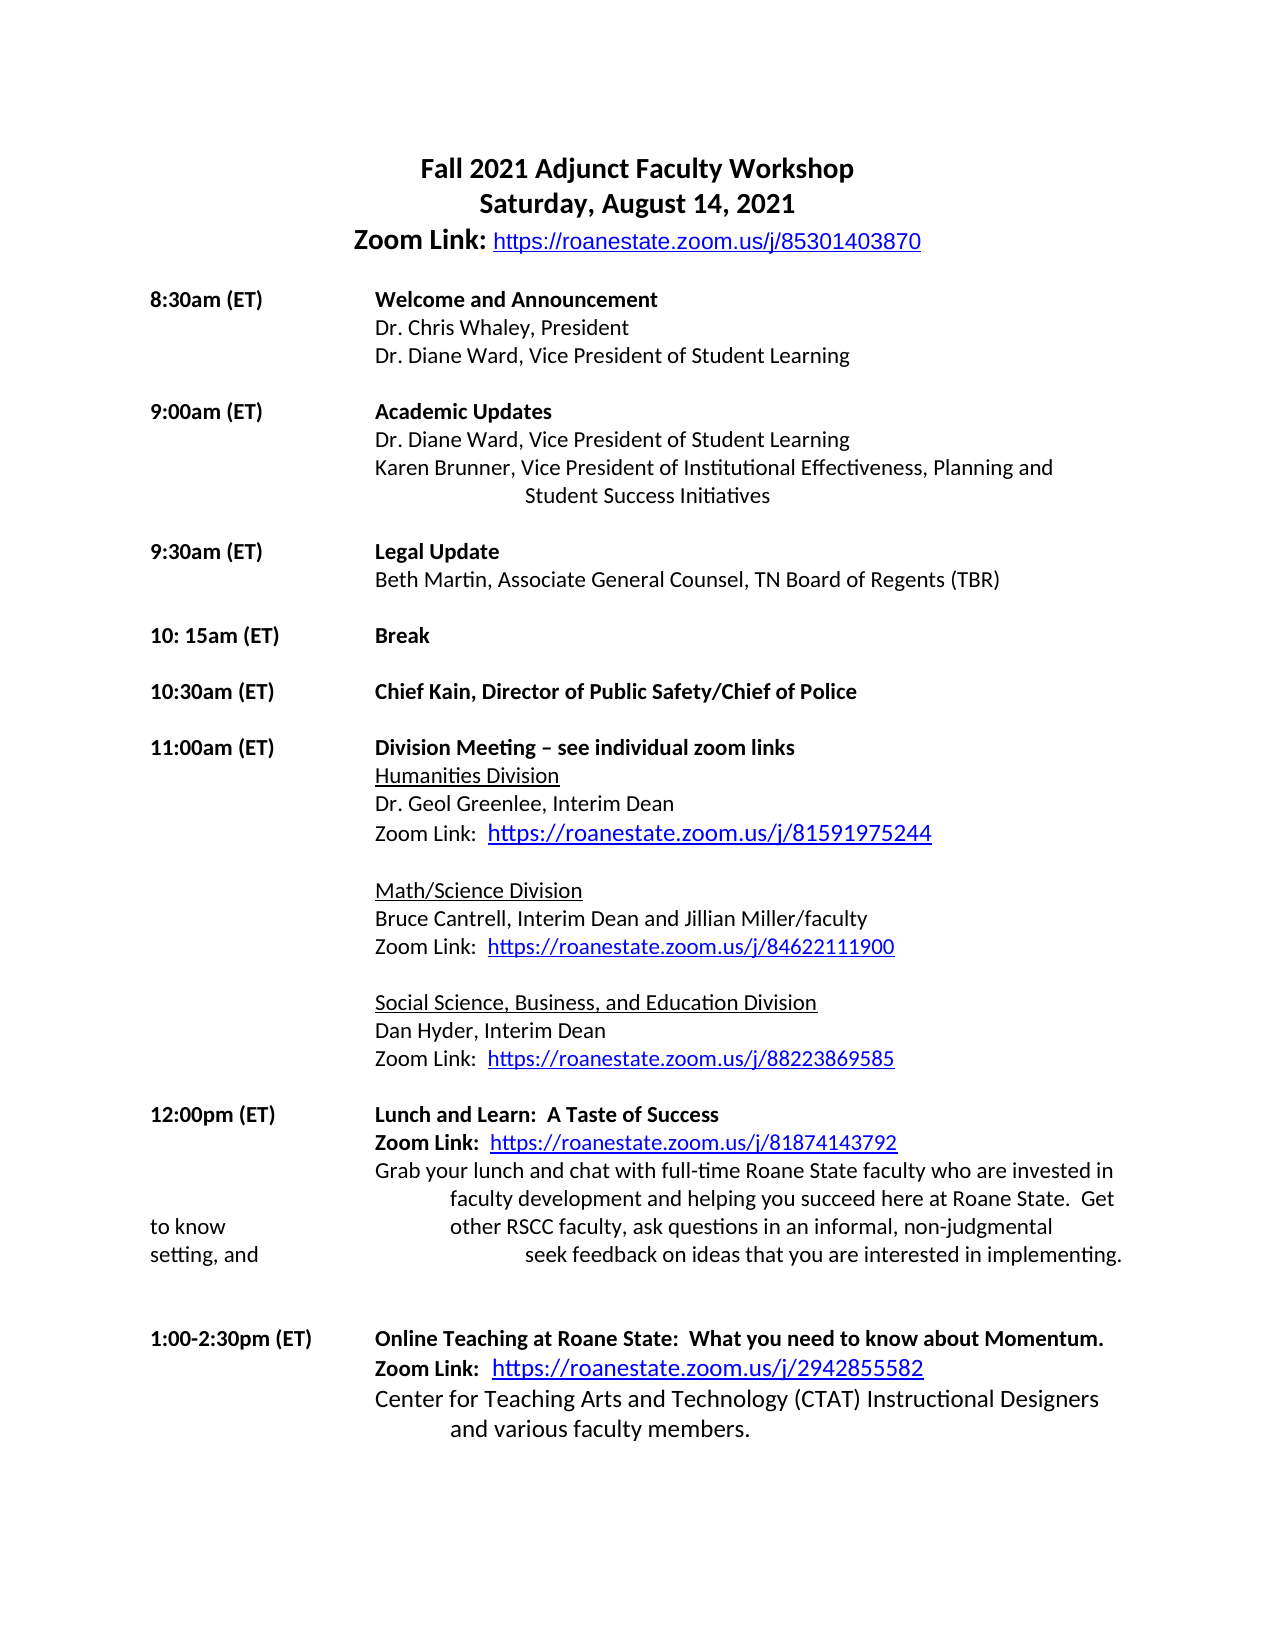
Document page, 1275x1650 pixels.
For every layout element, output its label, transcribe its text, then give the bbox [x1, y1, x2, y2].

text Zoom Link: https://roanestate.zoom.us/j/88223869585 [150, 1044, 1125, 1072]
text Center for Teaching Arts and Technology (CTAT) Instructional Designers and various faculty members. [150, 1383, 1125, 1444]
text 10: 15am (ET) Break [150, 621, 1125, 649]
text 12:00pm (ET) Lunch and Learn: A Taste of Success [150, 1100, 1125, 1128]
text Zoom Link: https://roanestate.zoom.us/j/84622111900 [150, 932, 1125, 960]
text Dr. Diane Ward, Vice President of Student Learning [150, 425, 1125, 453]
text Math/Science Division [150, 876, 1125, 904]
text 8:30am (ET) Welcome and Announcement [150, 285, 1125, 313]
text 9:30am (ET) Legal Update [150, 537, 1125, 565]
text Zoom Link: https://roanestate.zoom.us/j/81874143792 [150, 1128, 1125, 1156]
text 1:00-2:30pm (ET) Online Teaching at Roane State: What you need to know about Momentum. [150, 1324, 1125, 1352]
text Grab your lunch and chat with full-time Roane State faculty who are invested in faculty development and helping you succeed here at Roane State. Get to know other RSCC faculty, ask questions in an informal, non-judgmental setting, and seek feedback on ideas that you are interested in implementing. [150, 1156, 1125, 1268]
text Dr. Chris Whaley, President [150, 313, 1125, 341]
text 9:00am (ET) Academic Updates [150, 397, 1125, 425]
text Fall 2021 Adjunct Faculty Workshop [150, 150, 1125, 186]
text Zoom Link: https://roanestate.zoom.us/j/85301403870 [150, 221, 1125, 257]
text Beth Martin, Associate General Counsel, TN Board of Regents (TBR) [150, 565, 1125, 593]
text 11:00am (ET) Division Meeting – see individual zoom links [150, 733, 1125, 761]
text Social Science, Business, and Education Division [150, 988, 1125, 1016]
text Humanities Division [150, 761, 1125, 789]
text Zoom Link: https://roanestate.zoom.us/j/2942855582 [150, 1352, 1125, 1383]
text Dr. Geol Greenlee, Interim Dean [150, 789, 1125, 817]
text Zoom Link: https://roanestate.zoom.us/j/81591975244 [150, 817, 1125, 848]
text Bruce Cantrell, Interim Dean and Jillian Miller/faculty [150, 904, 1125, 932]
text Dr. Diane Ward, Vice President of Student Learning [150, 341, 1125, 369]
text Dan Hyder, Interim Dean [150, 1016, 1125, 1044]
text Karen Brunner, Vice President of Institutional Effectiveness, Planning and Student Success Initiatives [150, 453, 1125, 509]
text Saturday, August 14, 2021 [150, 186, 1125, 221]
text 10:30am (ET) Chief Kain, Director of Public Safety/Chief of Police [150, 677, 1125, 705]
